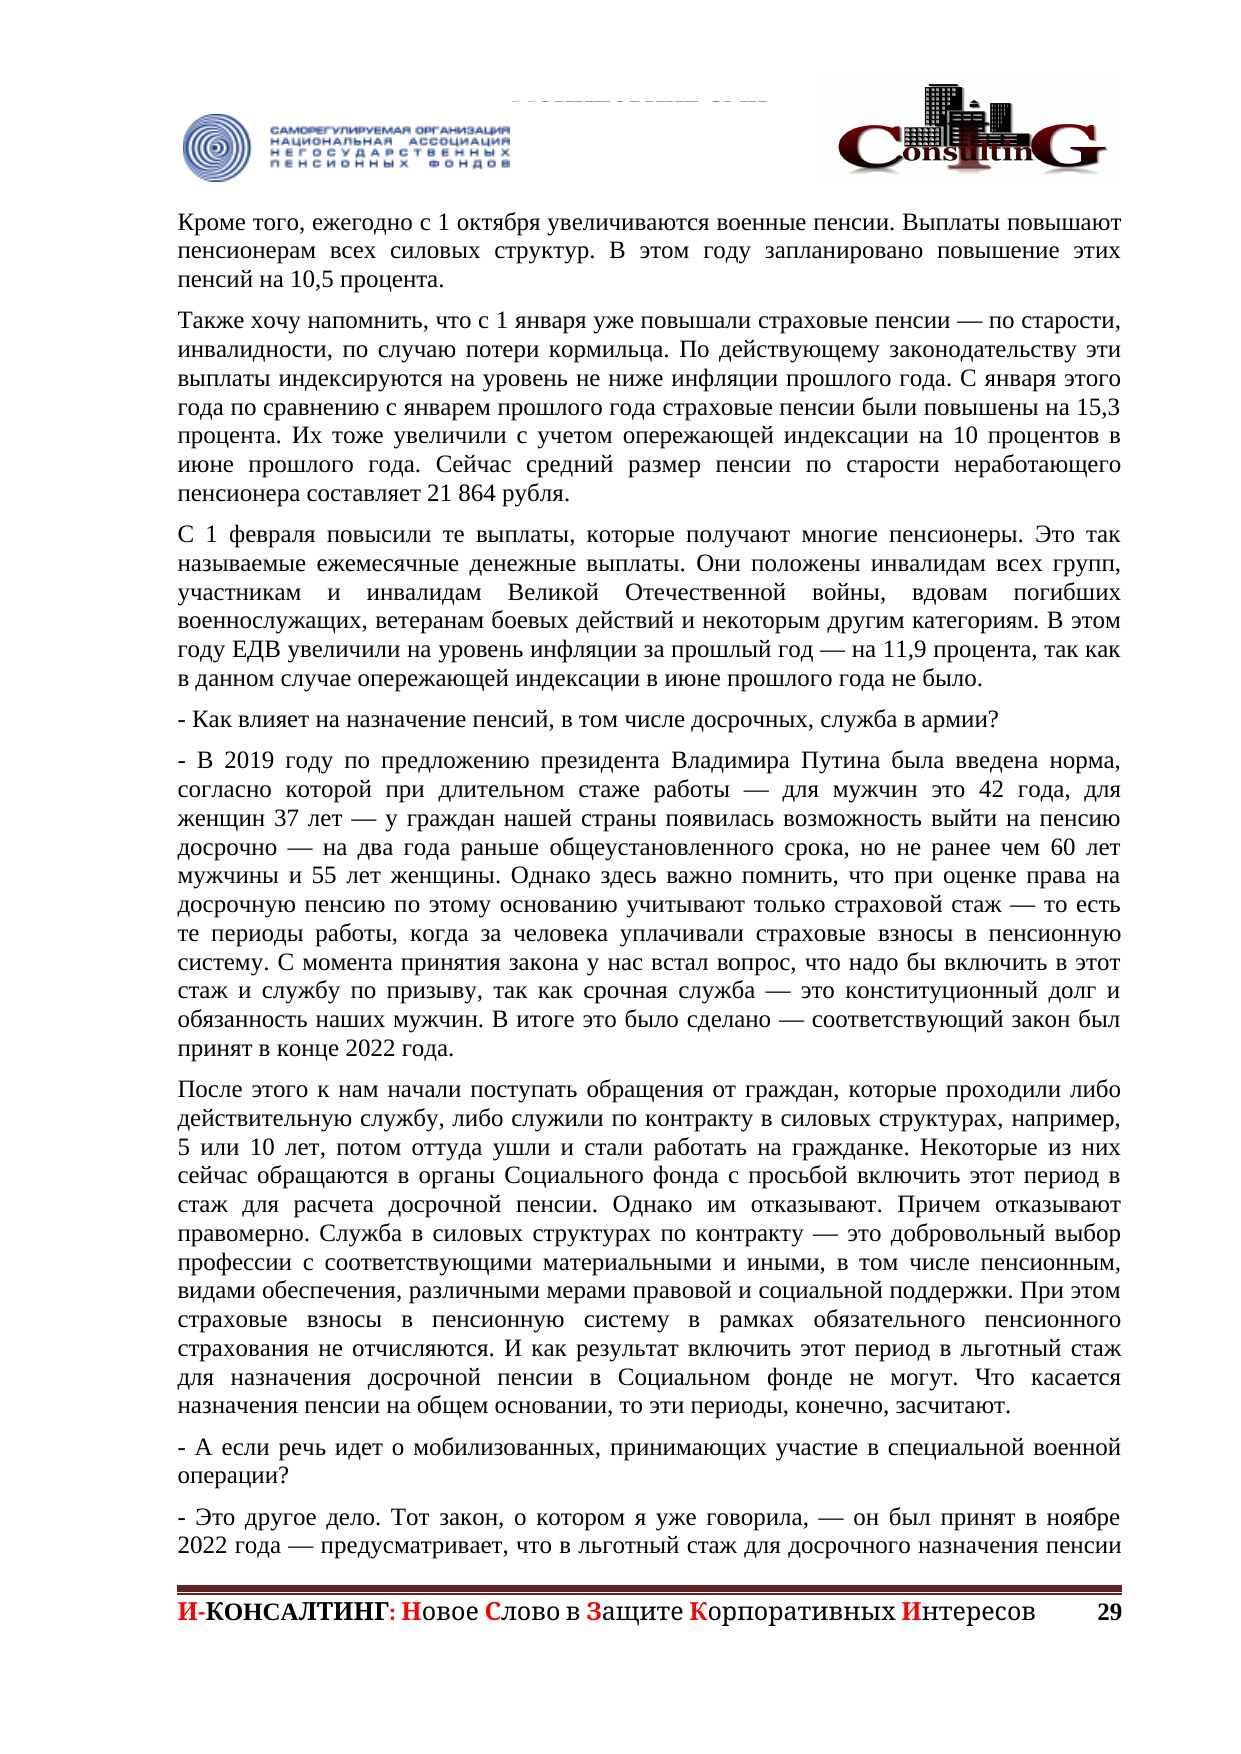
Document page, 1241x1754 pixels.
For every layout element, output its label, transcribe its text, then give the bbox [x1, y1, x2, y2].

text Также хочу напомнить, что с 1 января уже повышали страховые пенсии — по старости, инвалидности, по случаю потери кормильца. По действующему законодательству эти выплаты индексируются на уровень не ниже инфляции прошлого года. С января этого года по сравнению с январем прошлого года страховые пенсии были повышены на 15,3 процента. Их тоже увеличили с учетом опережающей индексации на 10 процентов в июне прошлого года. Сейчас средний размер пенсии по старости неработающего пенсионера составляет 21 864 рубля. [177, 306, 1122, 507]
text - Как влияет на назначение пенсий, в том числе досрочных, служба в армии? [177, 704, 1122, 733]
text Кроме того, ежегодно с 1 октября увеличиваются военные пенсии. Выплаты повышают пенсионерам всех силовых структур. В этом году запланировано повышение этих пенсий на 10,5 процента. [177, 207, 1122, 293]
text С 1 февраля повысили те выплаты, которые получают многие пенсионеры. Это так называемые ежемесячные денежные выплаты. Они положены инвалидам всех групп, участникам и инвалидам Великой Отечественной войны, вдовам погибших военнослужащих, ветеранам боевых действий и некоторым другим категориям. В этом году ЕДВ увеличили на уровень инфляции за прошлый год — на 11,9 процента, так как в данном случае опережающей индексации в июне прошлого года не было. [177, 519, 1122, 692]
picture [183, 114, 510, 182]
text После этого к нам начали поступать обращения от граждан, которые проходили либо действительную службу, либо служили по контракту в силовых структурах, например, 5 или 10 лет, потом оттуда ушли и стали работать на гражданке. Некоторые из них сейчас обращаются в органы Социального фонда с просьбой включить этот период в стаж для расчета досрочной пенсии. Однако им отказывают. Причем отказывают правомерно. Служба в силовых структурах по контракту — это добровольный выбор профессии с соответствующими материальными и иными, в том числе пенсионным, видами обеспечения, различными мерами правовой и социальной поддержки. При этом страховые взносы в пенсионную систему в рамках обязательного пенсионного страхования не отчисляются. И как результат включить этот период в льготный стаж для назначения досрочной пенсии в Социальном фонде не могут. Что касается назначения пенсии на общем основании, то эти периоды, конечно, засчитают. [177, 1074, 1122, 1419]
picture [821, 73, 1122, 182]
text - В 2019 году по предложению президента Владимира Путина была введена норма, согласно которой при длительном стаже работы — для мужчин это 42 года, для женщин 37 лет — у граждан нашей страны появилась возможность выйти на пенсию досрочно — на два года раньше общеустановленного срока, но не ранее чем 60 лет мужчины и 55 лет женщины. Однако здесь важно помнить, что при оценке права на досрочную пенсию по этому основанию учитывают только страховой стаж — то есть те периоды работы, когда за человека уплачивали страховые взносы в пенсионную систему. С момента принятия закона у нас встал вопрос, что надо бы включить в этот стаж и службу по призыву, так как срочная служба — это конституционный долг и обязанность наших мужчин. В итоге это было сделано — соответствующий закон был принят в конце 2022 года. [177, 746, 1122, 1062]
text - А если речь идет о мобилизованных, принимающих участие в специальной военной операции? [177, 1432, 1122, 1489]
